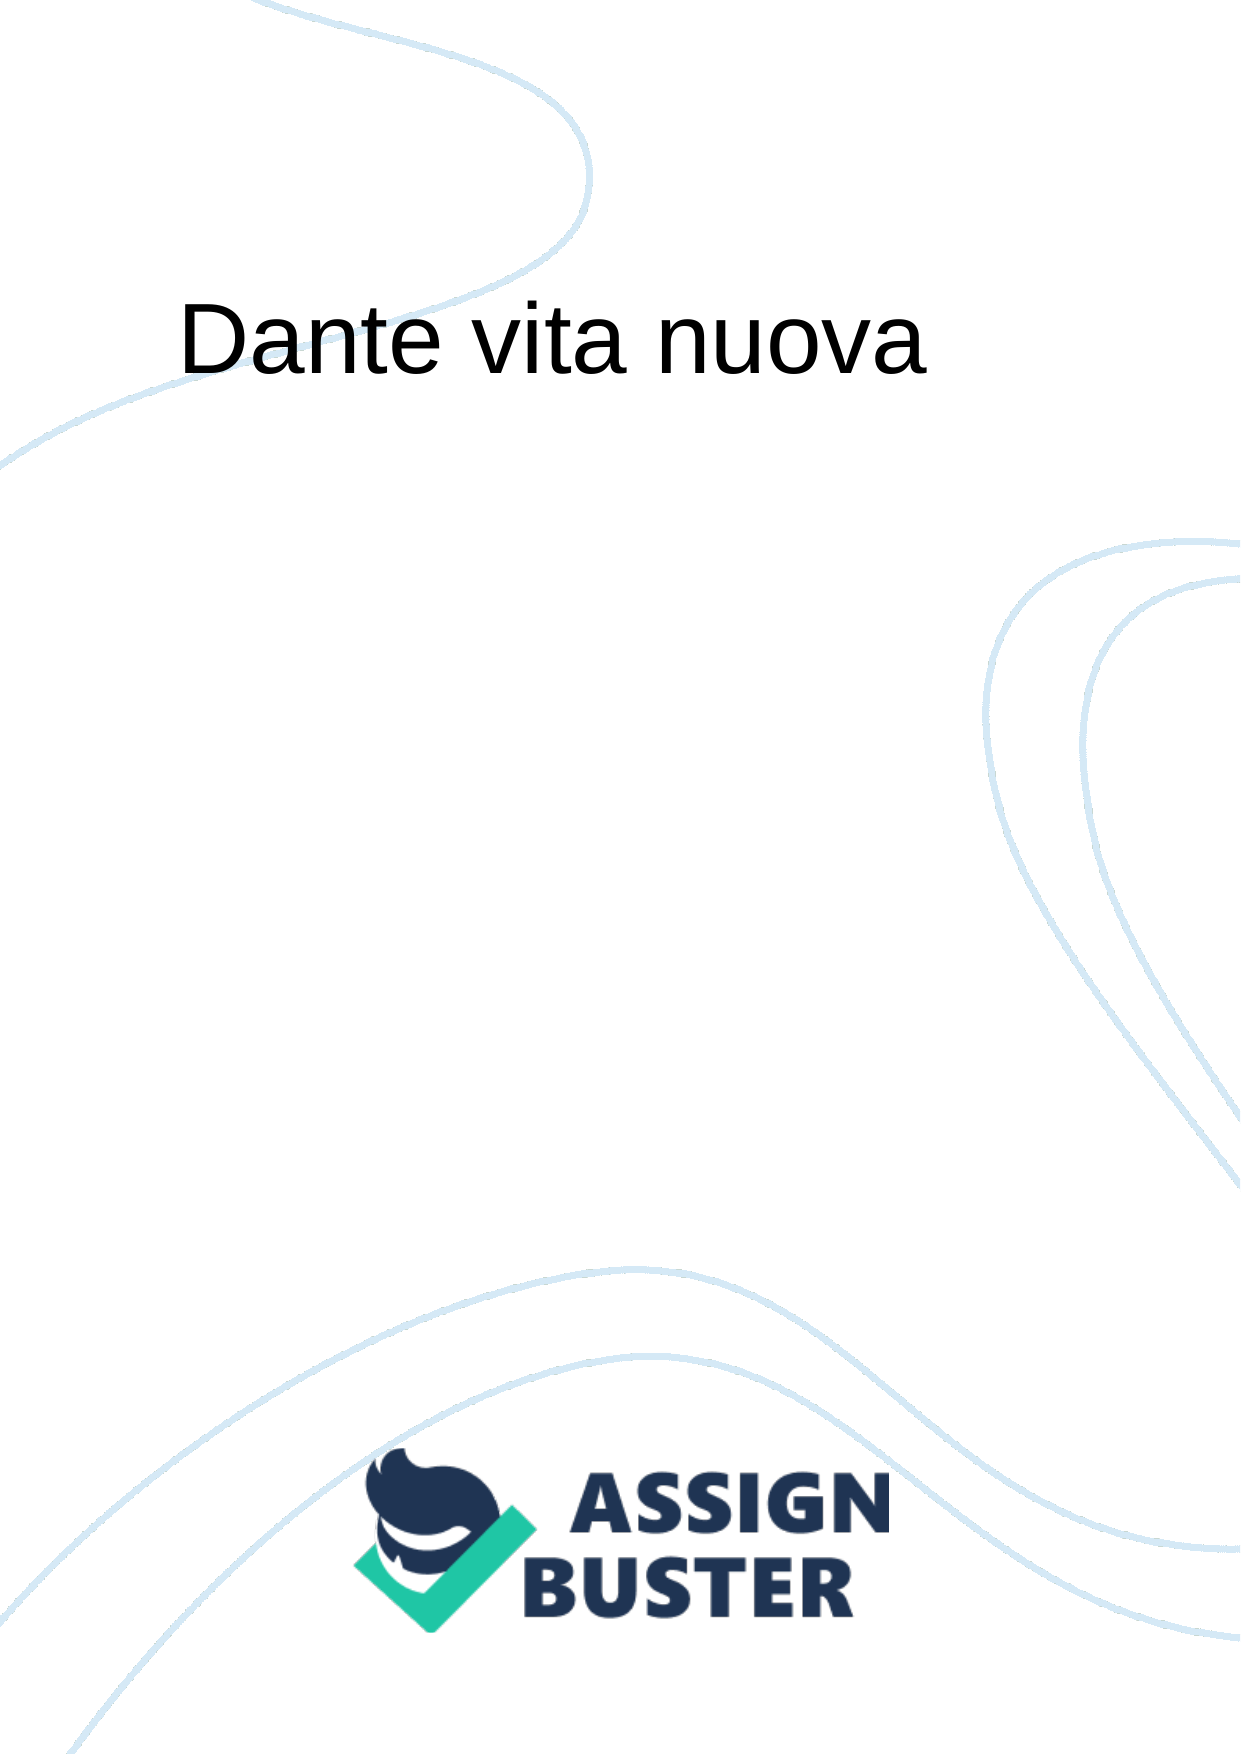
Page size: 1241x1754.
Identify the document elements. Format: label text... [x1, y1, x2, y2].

subtitle Dante vita nuova [177, 279, 1152, 394]
picture [0, 0, 1241, 1754]
